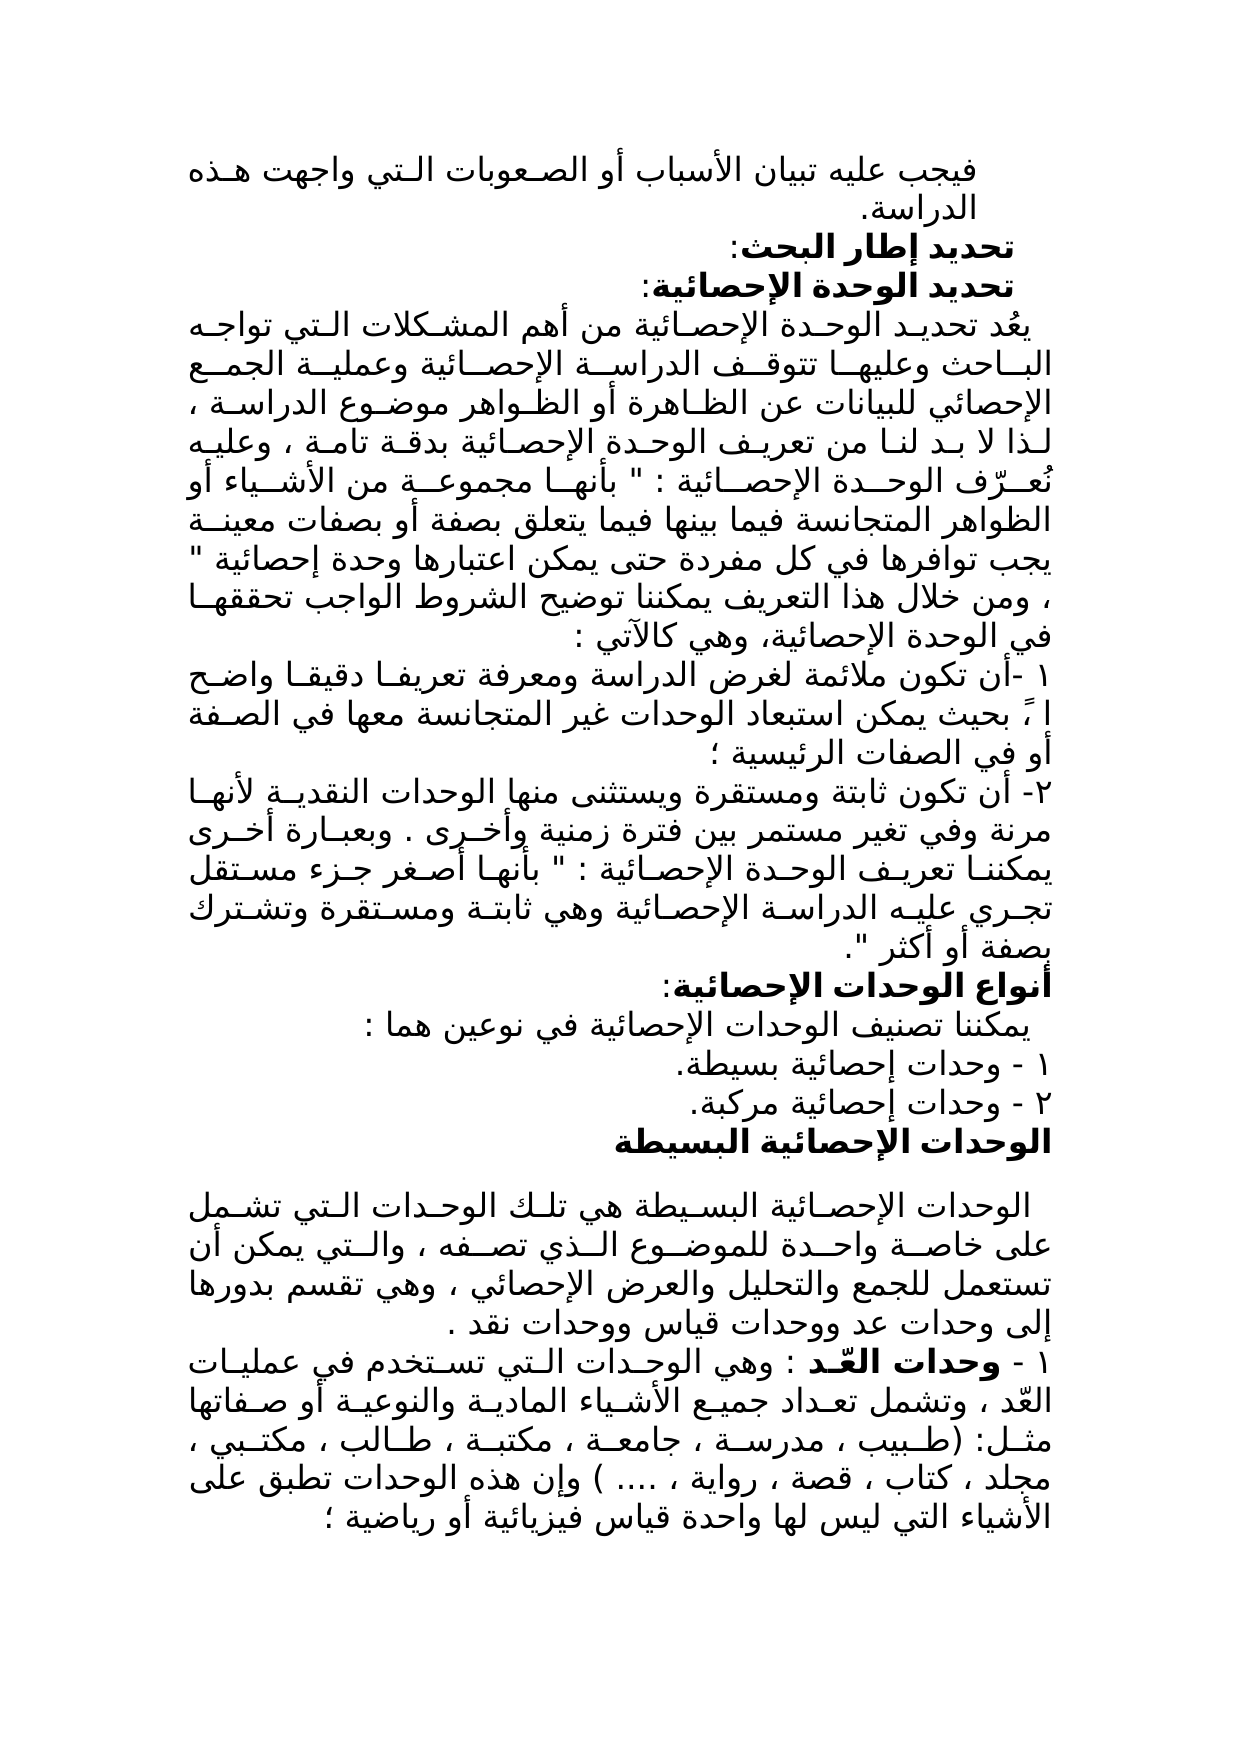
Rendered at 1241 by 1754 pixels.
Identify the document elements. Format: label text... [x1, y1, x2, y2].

text ۲- أن تكون ثابتة ومستقرة ويستثنى منها الوحدات النقدية لأنها مرنة وفي تغير مستمر بين فترة زمنية وأخرى . وبعبارة أخرى يمكننا تعريف الوحدة الإحصائية : " بأنها أصغر جزء مستقل تجري عليه الدراسة الإحصائية وهي ثابتة ومستقرة وتشترك بصفة أو أكثر ". [187, 772, 1053, 966]
text تحديد إطار البحث: [187, 228, 1015, 267]
text ۱ - وحدات إحصائية بسيطة. [187, 1044, 1053, 1083]
text أنواع الوحدات الإحصائية: [187, 966, 1053, 1005]
text تحديد الوحدة الإحصائية: [187, 267, 1015, 306]
text يعُد تحديد الوحدة الإحصائية من أهم المشكلات التي تواجه الباحث وعليها تتوقف الدراسة الإحصائية وعملية الجمع الإحصائي للبيانات عن الظاهرة أو الظواهر موضوع الدراسة ، لذا لا بد لنا من تعريف الوحدة الإحصائية بدقة تامة ، وعليه نُعرّف الوحدة الإحصائية : " بأنها مجموعة من الأشياء أو الظواهر المتجانسة فيما بينها فيما يتعلق بصفة أو بصفات معينة يجب توافرها في كل مفردة حتى يمكن اعتبارها وحدة إحصائية " ، ومن خلال هذا التعريف يمكننا توضيح الشروط الواجب تحققها في الوحدة الإحصائية، وهي كالآتي : [187, 306, 1053, 656]
text ۲ - وحدات إحصائية مركبة. [187, 1083, 1053, 1122]
text الوحدات الإحصائية البسيطة [187, 1122, 1053, 1160]
text ۱ - وحدات العّد : وهي الوحدات التي تستخدم في عمليات العّد ، وتشمل تعداد جميع الأشياء المادية والنوعية أو صفاتها مثل: (طبيب ، مدرسة ، جامعة ، مكتبة ، طالب ، مكتبي ، مجلد ، كتاب ، قصة ، رواية ، .... ) وإن هذه الوحدات تطبق على الأشياء التي ليس لها واحدة قياس فيزيائية أو رياضية ؛ [187, 1342, 1053, 1537]
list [187, 150, 1015, 228]
text ۱ -أن تكون ملائمة لغرض الدراسة ومعرفة تعريفا دقيقا واضح ا ،ً بحيث يمكن استبعاد الوحدات غير المتجانسة معها في الصفة أو في الصفات الرئيسية ؛ [187, 656, 1053, 772]
text الوحدات الإحصائية البسيطة هي تلك الوحدات التي تشمل على خاصة واحدة للموضوع الذي تصفه ، والتي يمكن أن تستعمل للجمع والتحليل والعرض الإحصائي ، وهي تقسم بدورها إلى وحدات عد ووحدات قياس ووحدات نقد . [187, 1187, 1053, 1342]
text يمكننا تصنيف الوحدات الإحصائية في نوعين هما : [187, 1005, 1053, 1044]
